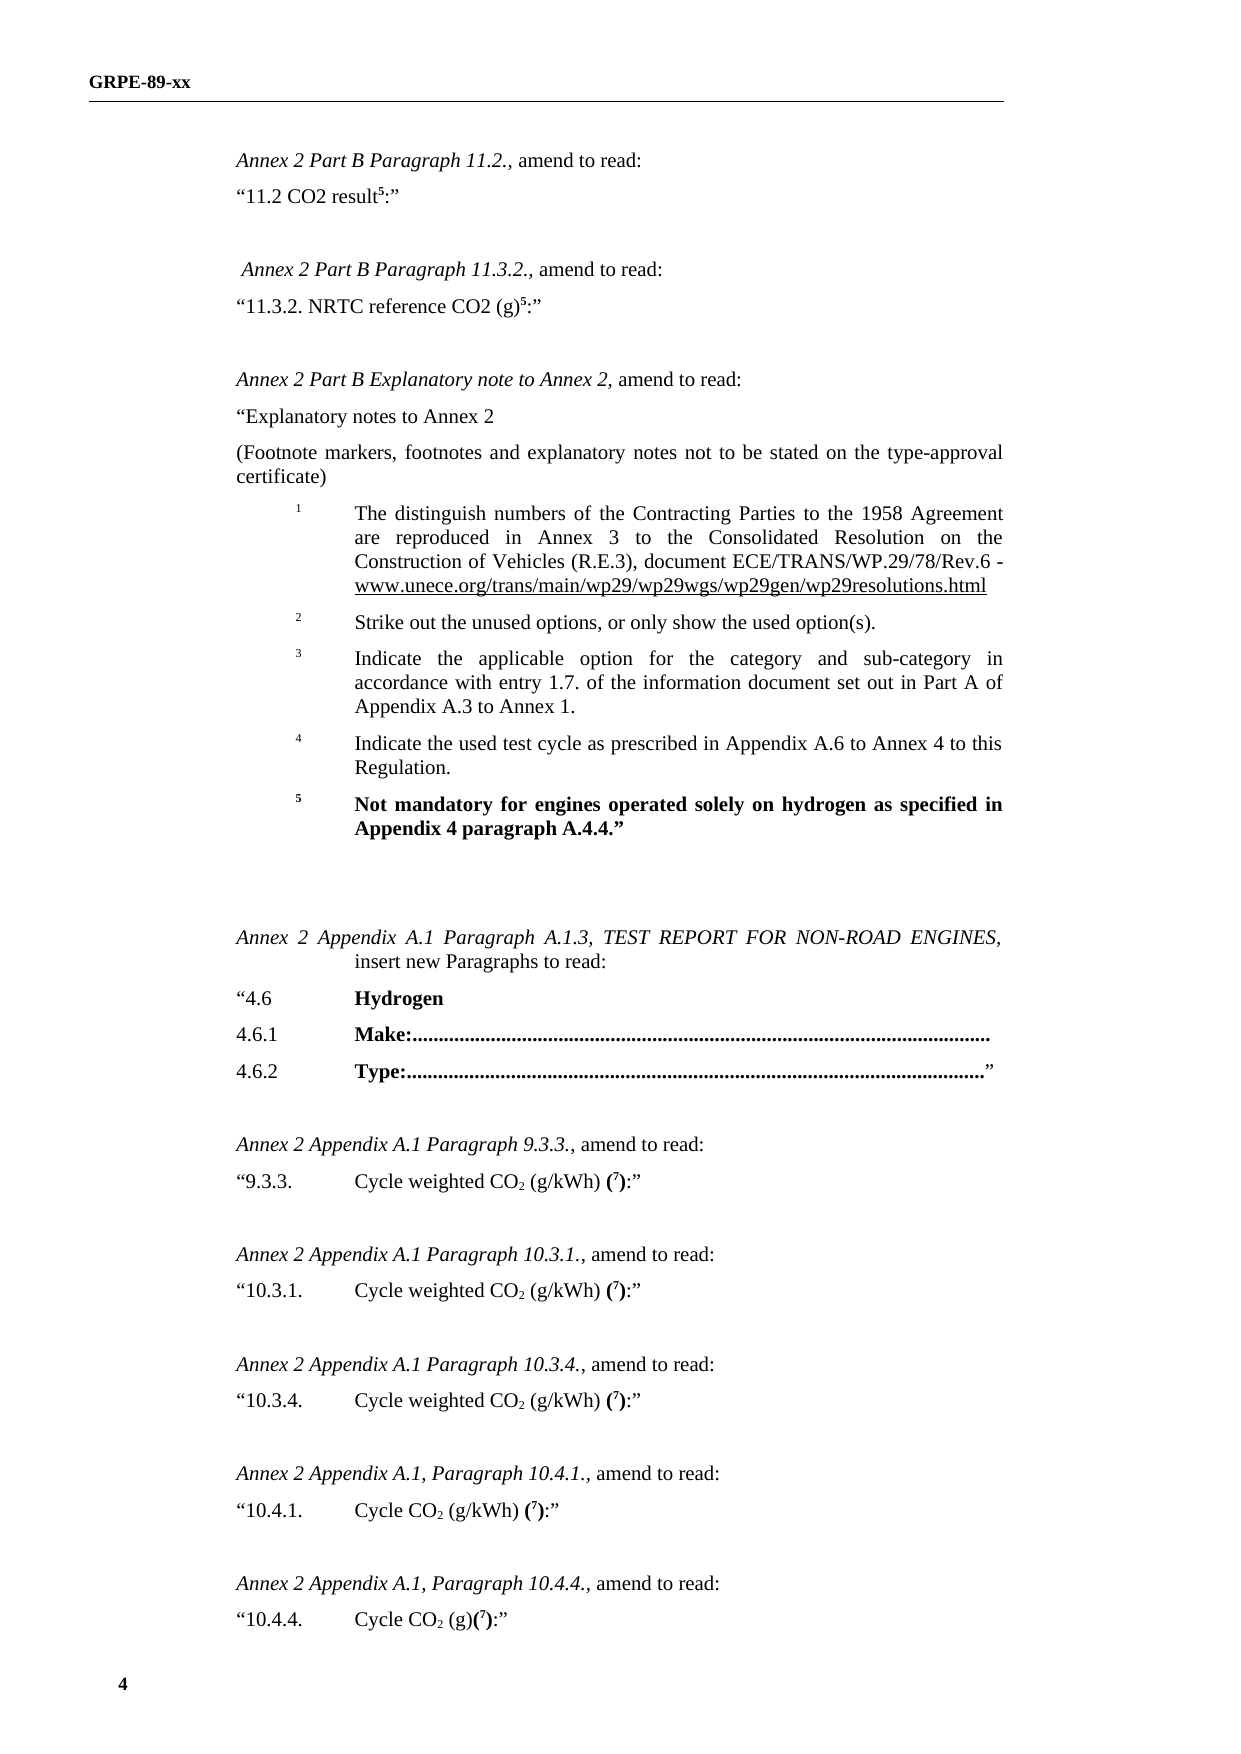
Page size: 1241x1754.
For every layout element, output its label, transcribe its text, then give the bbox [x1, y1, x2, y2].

text Annex 2 Part B Paragraph 11.3.2., amend to read: [236, 257, 1004, 281]
text “9.3.3. Cycle weighted CO2 (g/kWh) (7):” [236, 1169, 1004, 1193]
text 2 Strike out the unused options, or only show the used option(s). [295, 609, 1004, 634]
text (Footnote markers, footnotes and explanatory notes not to be stated on the type-approval certificate) [236, 440, 1004, 488]
text “10.3.1. Cycle weighted CO2 (g/kWh) (7):” [236, 1278, 1004, 1302]
text Annex 2 Appendix A.1 Paragraph 10.3.4., amend to read: [236, 1351, 1004, 1376]
list 4.6.2 Type:...............................................................................................................” [236, 1059, 1004, 1083]
list “4.6 Hydrogen [236, 986, 1004, 1010]
text 1 The distinguish numbers of the Contracting Parties to the 1958 Agreement are reproduced in Annex 3 to the Consolidated Resolution on the Construction of Vehicles (R.E.3), document ECE/TRANS/WP.29/78/Rev.6 - www.unece.org/trans/main/wp29/wp29wgs/wp29gen/wp29resolutions.html [295, 501, 1004, 597]
text Annex 2 Appendix A.1, Paragraph 10.4.4., amend to read: [236, 1571, 1004, 1595]
text 4 Indicate the used test cycle as prescribed in Appendix A.6 to Annex 4 to this Regulation. [295, 731, 1004, 779]
text “Explanatory notes to Annex 2 [236, 404, 1004, 428]
list “11.3.2. NRTC reference CO2 (g)5:” [236, 294, 1004, 318]
text “10.4.4. Cycle CO2 (g)(7):” [236, 1607, 1004, 1631]
list Annex 2 Part B Explanatory note to Annex 2, amend to read: [236, 367, 1004, 391]
text Annex 2 Appendix A.1 Paragraph 9.3.3., amend to read: [236, 1132, 1004, 1156]
text 3 Indicate the applicable option for the category and sub-category in accordance with entry 1.7. of the information document set out in Part A of Appendix A.3 to Annex 1. [295, 646, 1004, 718]
text Annex 2 Appendix A.1 Paragraph 10.3.1., amend to read: [236, 1242, 1004, 1266]
text “10.3.4. Cycle weighted CO2 (g/kWh) (7):” [236, 1388, 1004, 1412]
text Annex 2 Part B Paragraph 11.2., amend to read: [236, 148, 1004, 172]
text 5 Not mandatory for engines operated solely on hydrogen as specified in Appendix 4 paragraph A.4.4.” [295, 791, 1004, 839]
text Annex 2 Appendix A.1, Paragraph 10.4.1., amend to read: [236, 1461, 1004, 1485]
text “10.4.1. Cycle CO2 (g/kWh) (7):” [236, 1498, 1004, 1522]
list 4.6.1 Make:............................................................................................................... [236, 1022, 1004, 1046]
list Annex 2 Appendix A.1 Paragraph A.1.3, TEST REPORT FOR NON-ROAD ENGINES, insert new Paragraphs to read: [236, 925, 1004, 973]
list “11.2 CO2 result5:” [236, 184, 1004, 208]
